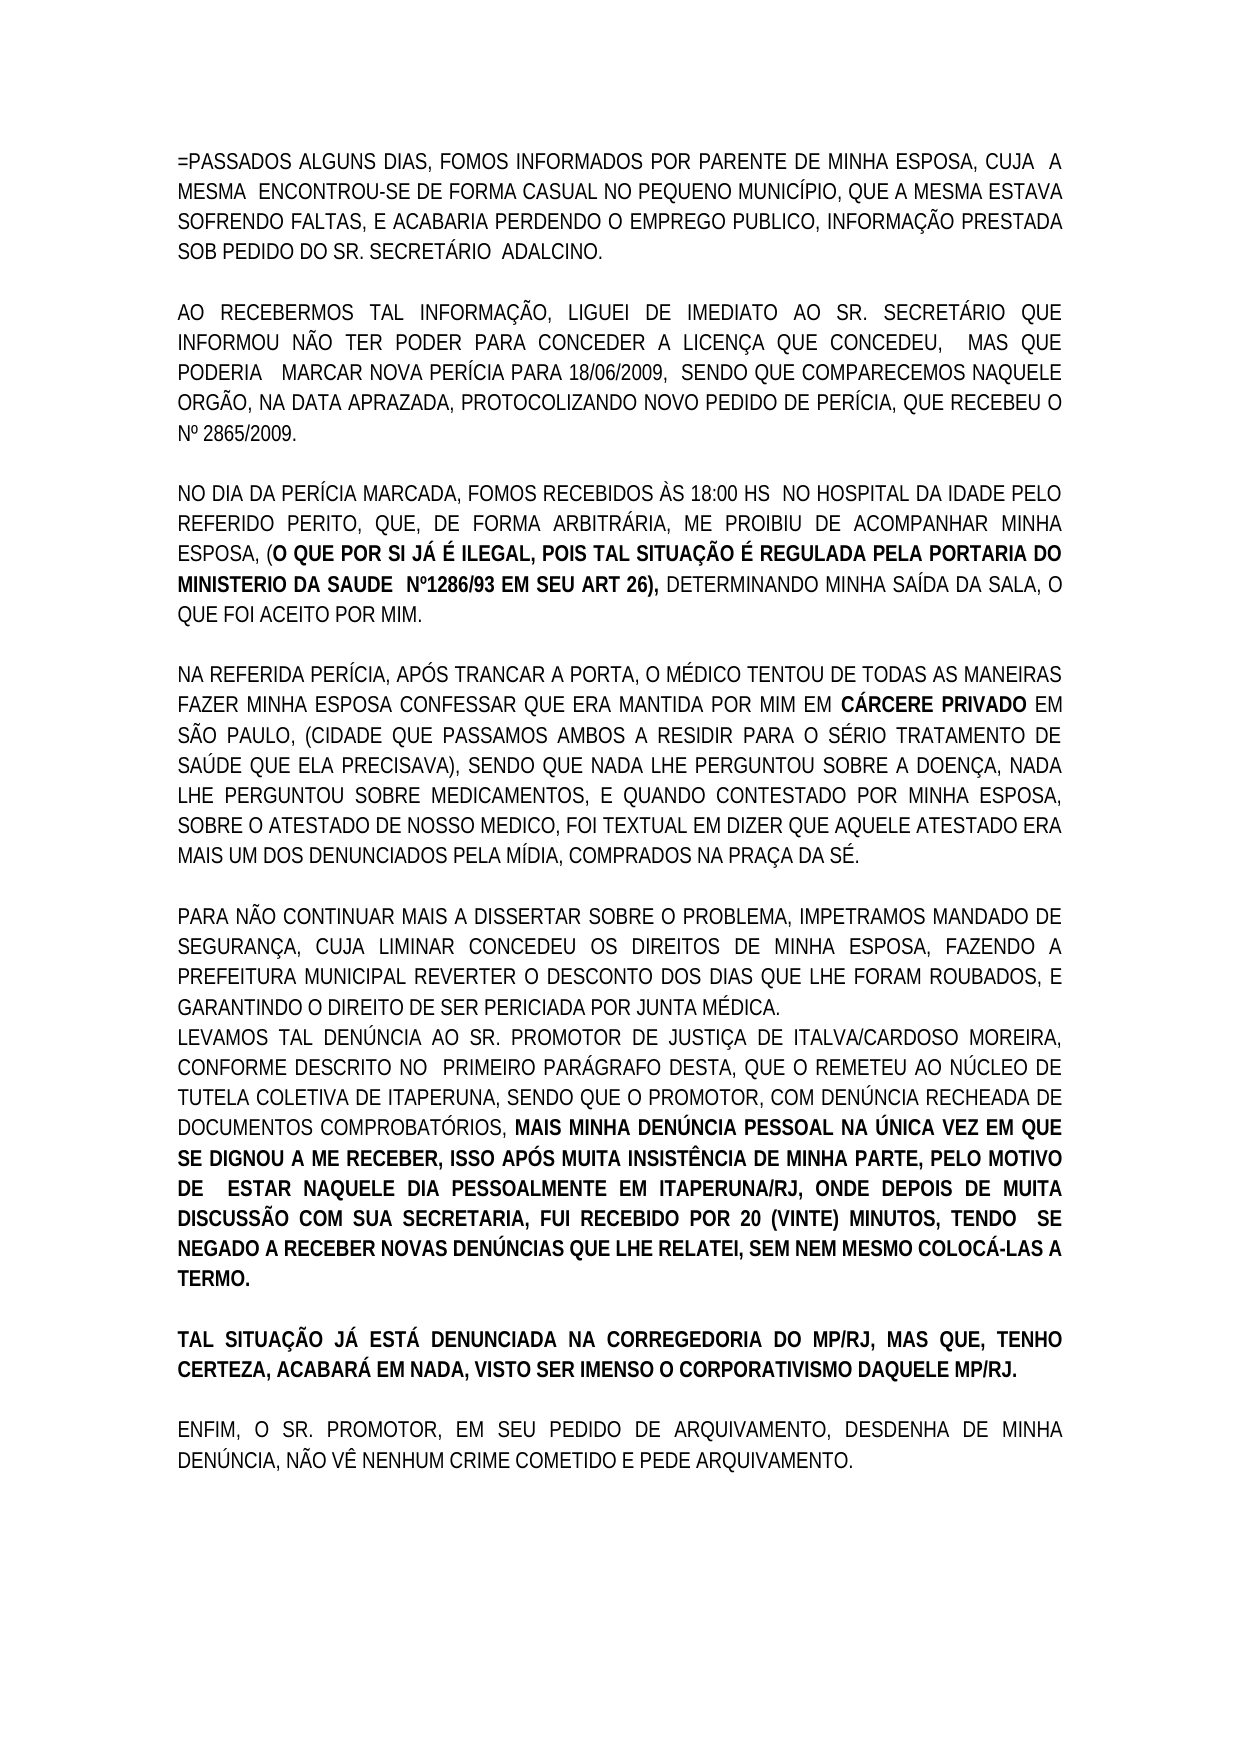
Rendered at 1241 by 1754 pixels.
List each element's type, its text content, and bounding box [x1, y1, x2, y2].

text TAL SITUAÇÃO JÁ ESTÁ DENUNCIADA NA CORREGEDORIA DO MP/RJ, MAS QUE, TENHO CERTEZA, ACABARÁ EM NADA, VISTO SER IMENSO O CORPORATIVISMO DAQUELE MP/RJ. [177, 1326, 1063, 1382]
text NA REFERIDA PERÍCIA, APÓS TRANCAR A PORTA, O MÉDICO TENTOU DE TODAS AS MANEIRAS FAZER MINHA ESPOSA CONFESSAR QUE ERA MANTIDA POR MIM SÃO PAULO, (CIDADE QUE PASSAMOS AMBOS A RESIDIR PARA O SÉRIO TRATAMENTO DE SAÚDE QUE ELA PRECISAVA), SENDO QUE NADA LHE PERGUNTOU SOBRE A DOENÇA, NADA LHE PERGUNTOU SOBRE MEDICAMENTOS, E QUANDO CONTESTADO POR MINHA ESPOSA, SOBRE O ATESTADO DE NOSSO MEDICO, FOI TEXTUAL ATESTADO ERA MAIS UM DOS DENUNCIADOS PELA MÍDIA, COMPRADOS NA PRAÇA DA SÉ. [177, 661, 1063, 869]
text PARA NÃO CONTINUAR MAIS A DISSERTAR SOBRE O PROBLEMA, IMPETRAMOS MANDADO DE SEGURANÇA, CUJA LIMINAR CONCEDEU OS DIREITOS DE MINHA ESPOSA, FAZENDO A PREFEITURA MUNICIPAL REVERTER O DESCONTO DOS DIAS QUE LHE FORAM ROUBADOS, E GARANTINDO O DIREITO DE SER PERICIADA POR JUNTA MÉDICA. [177, 903, 1063, 1020]
text NO DIA DA PERÍCIA MARCADA, FOMOS RECEBIDOS ÀS 18:00 HS NO HOSPITAL DA IDADE PELO REFERIDO PERITO, QUE, DE FORMA ARBITRÁRIA, ME PROIBIU DE ACOMPANHAR MINHA ESPOSA, (O QUE POR SI JÁ É ILEGAL, POIS TAL SITUAÇÃO É REGULADA PELA PORTARIA DO MINISTERIO DA SAUDE Nº1286/93 26), DETERMINANDO MINHA SAÍDA DA SALA, O QUE FOI ACEITO POR MIM. [177, 480, 1063, 627]
text ENFIM, O SR. PROMOTOR, ARQUIVAMENTO, DESDENHA DE MINHA DENÚNCIA, NÃO VÊ NENHUM CRIME COMETIDO E PEDE ARQUIVAMENTO. [177, 1416, 1063, 1473]
text LEVAMOS TAL DENÚNCIA AO SR. PROMOTOR DE JUSTIÇA DE ITALVA/CARDOSO MOREIRA, CONFORME DESCRITO NO PRIMEIRO PARÁGRAFO DESTA, QUE O REMETEU AO NÚCLEO DE TUTELA COLETIVA DE ITAPERUNA, SENDO QUE O PROMOTOR, COM DENÚNCIA RECHEADA DE DOCUMENTOS COMPROBATÓRIOS, MAIS MINHA DENÚNCIA PESSOAL NA ÚNICA VEZ A ME RECEBER, ISSO APÓS MUITA INSISTÊNCIA DE MINHA PARTE, PELO MOTIVO DE ESTAR NAQUELE DIA PESSOALMENTE EM ITAPERUNA/RJ, ONDE DEPOIS DE MUITA DISCUSSÃO COM SUA SECRETARIA, FUI RECEBIDO POR 20 (VINTE) MINUTOS, TENDO SE NEGADO A RECEBER NOVAS DENÚNCIAS QUE LHE RELATEI, SEM NEM MESMO COLOCÁ-LAS A TERMO. [177, 1024, 1063, 1292]
text =PASSADOS ALGUNS DIAS, FOMOS INFORMADOS POR PARENTE DE MINHA ESPOSA, CUJA A MESMA ENCONTROU-SE DE FORMA CASUAL NO PEQUENO MUNICÍPIO, QUE A MESMA ESTAVA SOFRENDO FALTAS, E ACABARIA PERDENDO O EMPREGO PUBLICO, INFORMAÇÃO PRESTADA SOB PEDIDO DO SR. SECRETÁRIO ADALCINO. [177, 148, 1063, 264]
text AO RECEBERMOS TAL INFORMAÇÃO, LIGUEI DE IMEDIATO AO SR. SECRETÁRIO QUE INFORMOU NÃO TER PODER PARA CONCEDER A LICENÇA QUE CONCEDEU, MAS QUE PODERIA MARCAR NOVA PERÍCIA PARA 18/06/2009, SENDO QUE COMPARECEMOS NAQUELE ORGÃO, NA DATA APRAZADA, PROTOCOLIZANDO NOVO PEDIDO DE PERÍCIA, QUE RECEBEU O Nº 2865/2009. [177, 299, 1063, 446]
